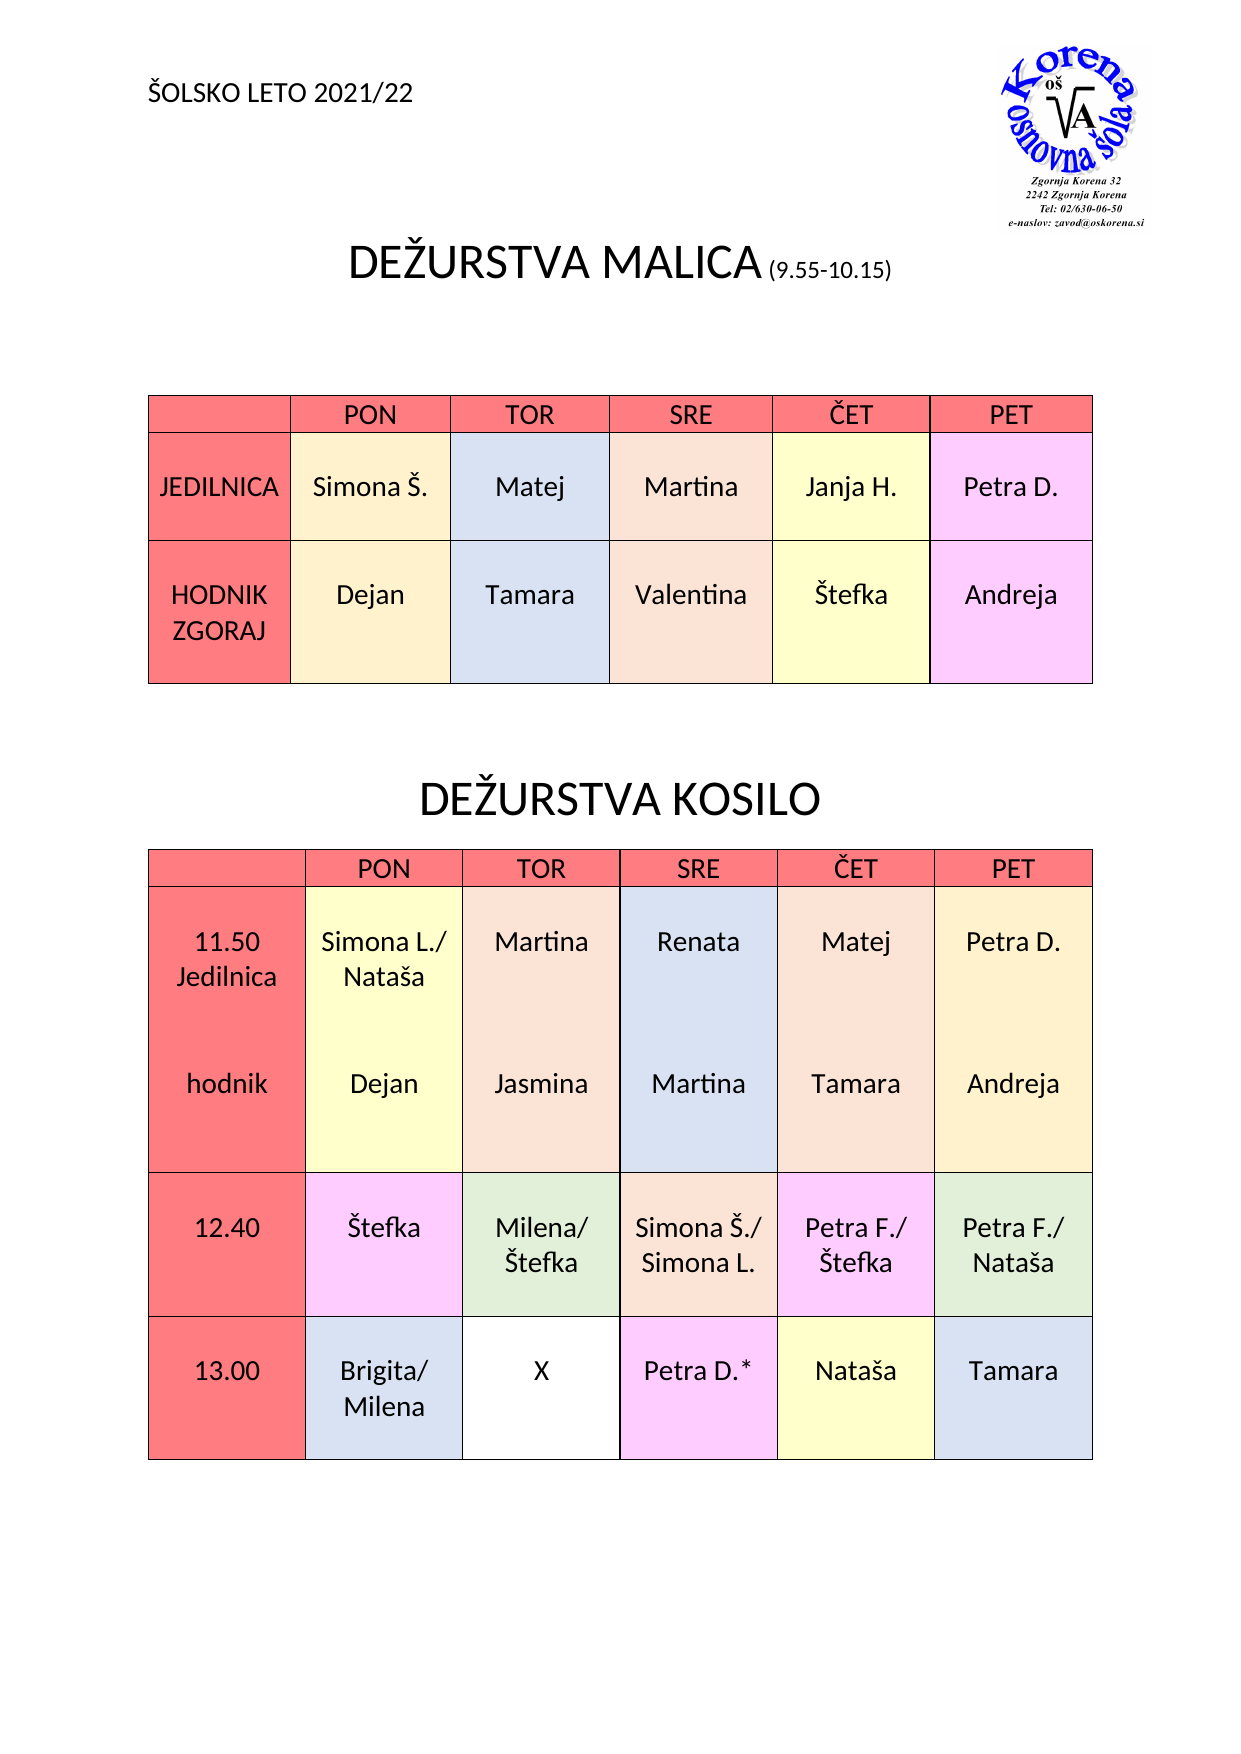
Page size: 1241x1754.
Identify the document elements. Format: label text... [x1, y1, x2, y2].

table_header [149, 396, 290, 432]
table_cell Petra D. Andreja [935, 887, 1092, 1172]
table_header SRE [610, 396, 772, 432]
table_cell Brigita/ Milena [306, 1317, 462, 1459]
table_cell Simona L./ Nataša Dejan [306, 887, 462, 1172]
table_cell JEDILNICA [149, 433, 290, 540]
table_cell Petra D.* [621, 1317, 777, 1459]
table_header ČET [778, 850, 934, 886]
table_header PON [291, 396, 450, 432]
table_cell Martina [610, 433, 772, 540]
table_cell Nataša [778, 1317, 934, 1459]
table_cell Petra D. [931, 433, 1092, 540]
table_header ČET [773, 396, 929, 432]
table_cell Simona Š. [291, 433, 450, 540]
table_cell Tamara [935, 1317, 1092, 1459]
table_cell Petra F./ Štefka [778, 1173, 934, 1316]
table_cell Matej [451, 433, 609, 540]
table_header PON [306, 850, 462, 886]
table_header TOR [451, 396, 609, 432]
table_cell Martina Jasmina [463, 887, 619, 1172]
table_cell Matej Tamara [778, 887, 934, 1172]
table_cell Renata Martina [621, 887, 777, 1172]
table_header [149, 850, 305, 886]
table_cell Andreja [931, 541, 1092, 683]
table_header PET [931, 396, 1092, 432]
table_cell Tamara [451, 541, 609, 683]
table_cell HODNIK ZGORAJ [149, 541, 290, 683]
table_cell 11.50 Jedilnica hodnik [149, 887, 305, 1172]
table_cell Petra F./ Nataša [935, 1173, 1092, 1316]
table_cell 13.00 [149, 1317, 305, 1459]
table_cell Janja H. [773, 433, 929, 540]
table_cell Valentina [610, 541, 772, 683]
table_cell Dejan [291, 541, 450, 683]
table_header TOR [463, 850, 619, 886]
text DEŽURSTVA MALICA (9.55-10.15) [148, 230, 1093, 291]
table_cell Štefka [306, 1173, 462, 1316]
table_cell Simona Š./ Simona L. [621, 1173, 777, 1316]
text DEŽURSTVA KOSILO [148, 767, 1093, 828]
table_cell Milena/ Štefka [463, 1173, 619, 1316]
table_header SRE [621, 850, 777, 886]
picture [997, 42, 1152, 235]
table_cell Štefka [773, 541, 929, 683]
table_cell 12.40 [149, 1173, 305, 1316]
table_cell X [463, 1317, 619, 1459]
table_header PET [935, 850, 1092, 886]
